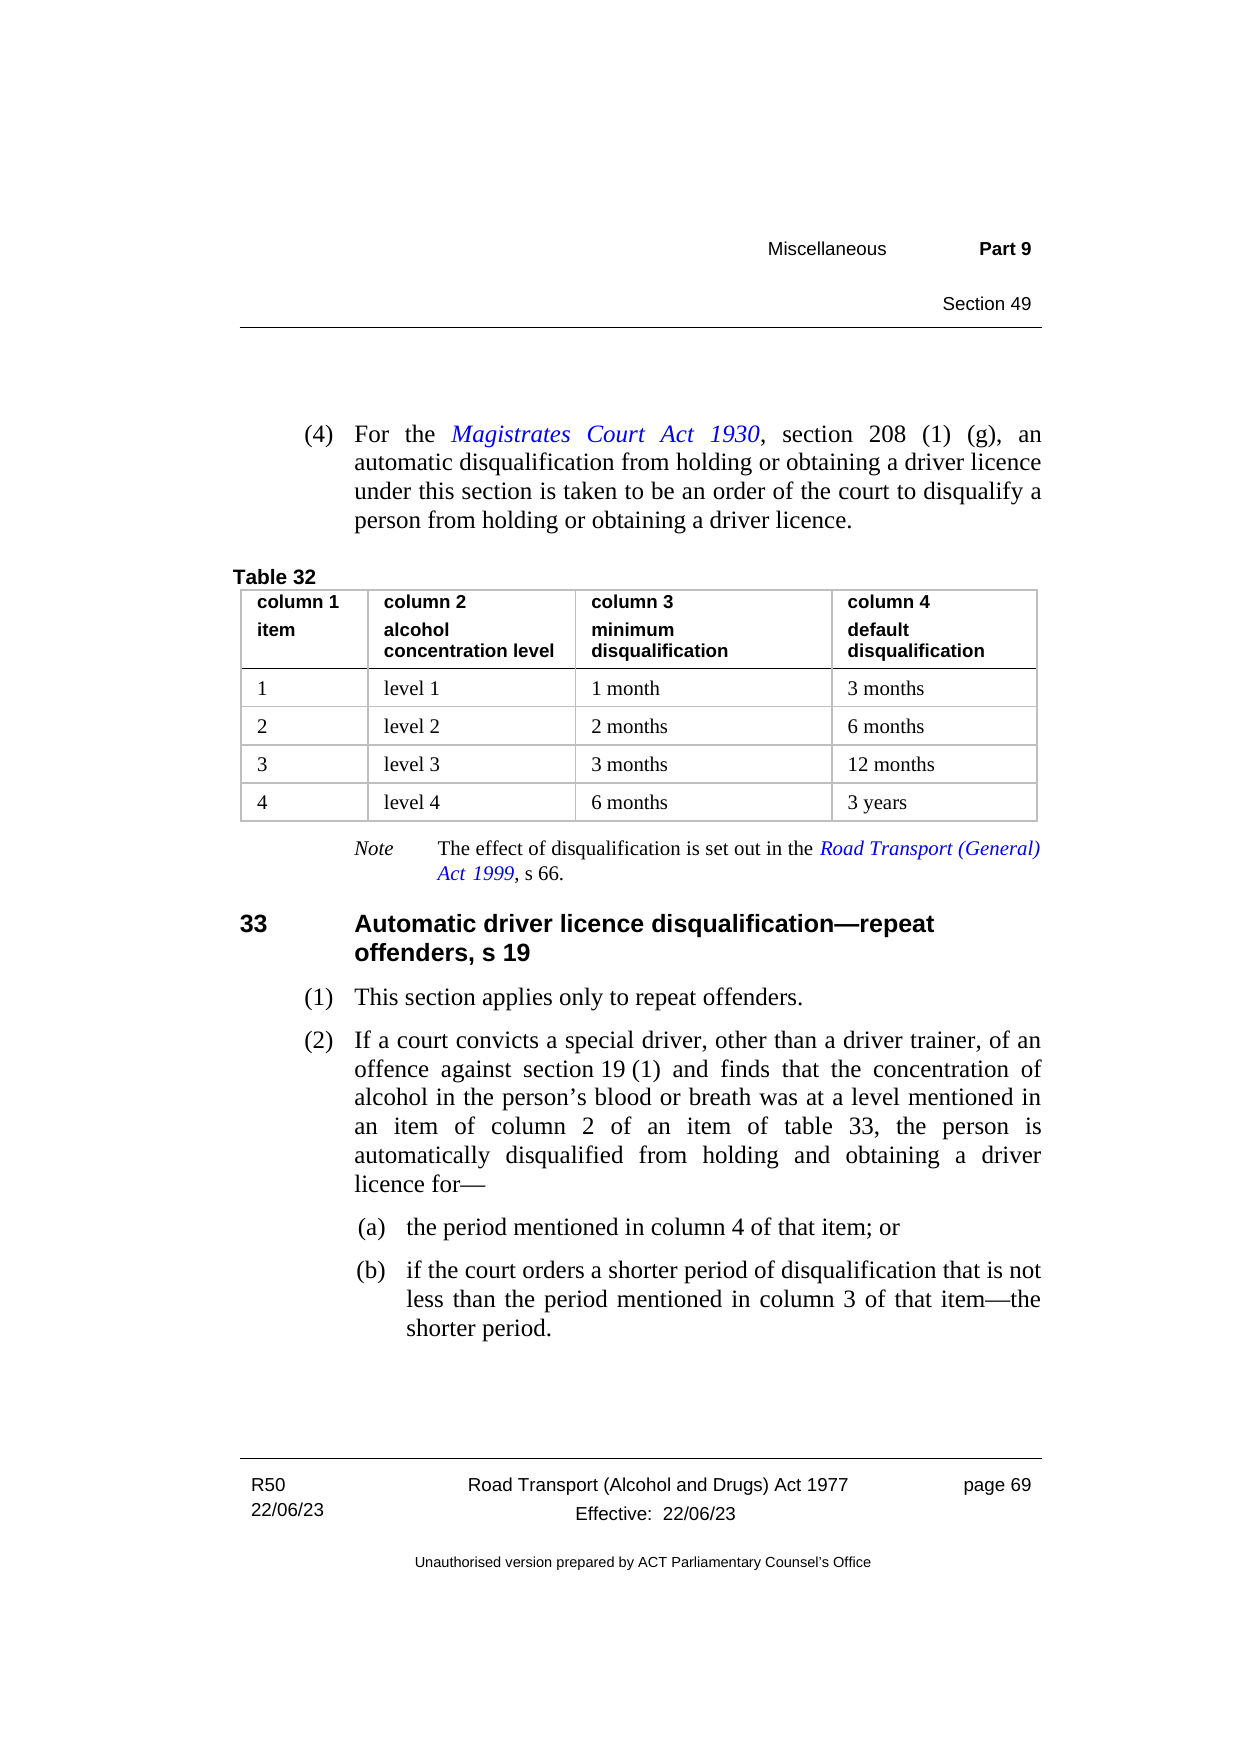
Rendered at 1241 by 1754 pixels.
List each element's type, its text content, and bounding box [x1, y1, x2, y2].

text (1) This section applies only to repeat offenders. [239, 982, 1042, 1010]
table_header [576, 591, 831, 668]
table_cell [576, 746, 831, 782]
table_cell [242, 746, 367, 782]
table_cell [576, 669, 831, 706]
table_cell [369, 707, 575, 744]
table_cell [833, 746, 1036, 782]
text (2) If a court convicts a special driver, other than a driver trainer, of an offence against section 19 (1) and finds that the concentration of alcohol in the person’s blood or breath was at a level mentioned in an item of column 2 of an item of table 33, the person is automatically disqualified from holding and obtaining a driver licence for— [239, 1025, 1042, 1197]
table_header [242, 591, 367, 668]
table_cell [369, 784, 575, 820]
text Table 32 [233, 565, 1042, 589]
text Note The effect of disqualification is set out in the Road Transport (General) Act 1999, s 66. [354, 836, 1042, 884]
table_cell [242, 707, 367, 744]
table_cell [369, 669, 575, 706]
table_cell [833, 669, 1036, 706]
text (b) if the court orders a shorter period of disqualification that is not less than the period mentioned in column 3 of that item—the shorter period. [239, 1255, 1042, 1342]
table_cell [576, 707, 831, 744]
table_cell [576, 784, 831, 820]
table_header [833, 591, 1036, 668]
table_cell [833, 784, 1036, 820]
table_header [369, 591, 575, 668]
text (4) For the Magistrates Court Act 1930, section 208 (1) (g), an automatic disqualification from holding or obtaining a driver licence under this section is taken to be an order of the court to disqualify a person from holding or obtaining a driver licence. [239, 419, 1042, 534]
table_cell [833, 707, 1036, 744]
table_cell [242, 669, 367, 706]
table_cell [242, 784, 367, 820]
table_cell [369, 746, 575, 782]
text 33 Automatic driver licence disqualification—repeat offenders, s 19 [239, 909, 1042, 967]
text (a) the period mentioned in column 4 of that item; or [239, 1212, 1042, 1241]
